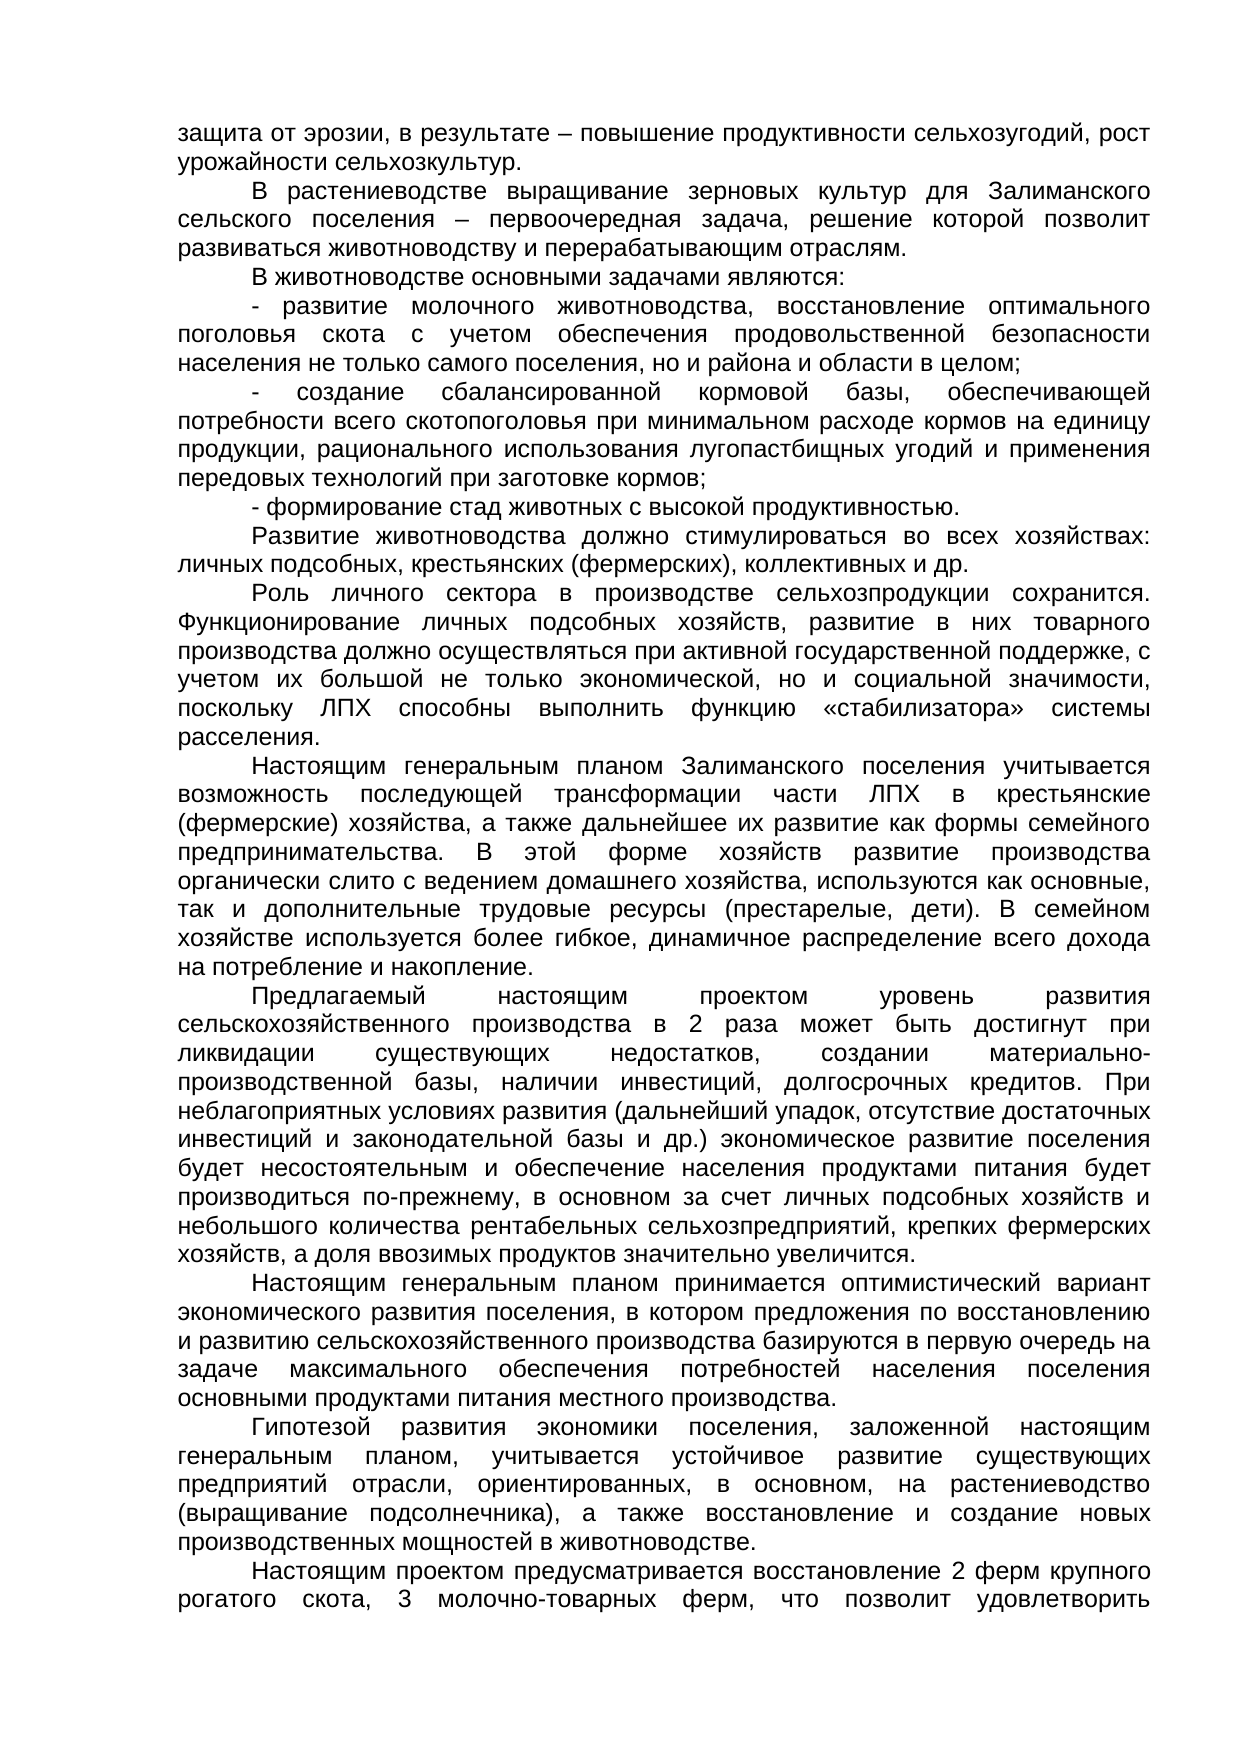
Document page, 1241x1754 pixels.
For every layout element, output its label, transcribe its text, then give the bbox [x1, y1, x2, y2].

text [177, 1556, 1152, 1613]
text Настоящим генеральным планом Залиманского поселения учитывается возможность последующей трансформации части ЛПХ в крестьянские (фермерские) хозяйства, а также дальнейшее их развитие как формы семейного предпринимательства. В этой форме хозяйств развитие производства органически слито с ведением домашнего хозяйства, используются как основные, так и дополнительные трудовые ресурсы (престарелые, дети). В семейном хозяйстве используется более гибкое, динамичное распределение всего дохода на потребление и накопление. [177, 751, 1152, 981]
text - формирование стад животных с высокой продуктивностью. [177, 492, 1152, 521]
text В растениеводстве выращивание зерновых культур для Залиманского сельского поселения – первоочередная задача, решение которой позволит развиваться животноводству и перерабатывающим отраслям. [177, 176, 1152, 262]
text Настоящим генеральным планом принимается оптимистический вариант экономического развития поселения, в котором предложения по восстановлению и развитию сельскохозяйственного производства базируются в первую очередь на задаче максимального обеспечения потребностей населения поселения основными продуктами питания местного производства. [177, 1268, 1152, 1412]
text Гипотезой развития экономики поселения, заложенной настоящим генеральным планом, учитывается устойчивое развитие существующих предприятий отрасли, ориентированных, в основном, на растениеводство (выращивание подсолнечника), а также восстановление и создание новых производственных мощностей в животноводстве. [177, 1412, 1152, 1556]
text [177, 118, 1152, 176]
text - создание сбалансированной кормовой базы, обеспечивающей потребности всего скотопоголовья при минимальном расходе кормов на единицу продукции, рационального использования лугопастбищных угодий и применения передовых технологий при заготовке кормов; [177, 377, 1152, 492]
text Развитие животноводства должно стимулироваться во всех хозяйствах: личных подсобных, крестьянских (фермерских), коллективных и др. [177, 521, 1152, 578]
text Роль личного сектора в производстве сельхозпродукции сохранится. Функционирование личных подсобных хозяйств, развитие в них товарного производства должно осуществляться при активной государственной поддержке, с учетом их большой не только экономической, но и социальной значимости, поскольку ЛПХ способны выполнить функцию «стабилизатора» системы расселения. [177, 578, 1152, 751]
text В животноводстве основными задачами являются: [177, 262, 1152, 291]
text - развитие молочного животноводства, восстановление оптимального поголовья скота с учетом обеспечения продовольственной безопасности населения не только самого поселения, но и района и области в целом; [177, 291, 1152, 377]
text Предлагаемый настоящим проектом уровень развития сельскохозяйственного производства в 2 раза может быть достигнут при ликвидации существующих недостатков, создании материально-производственной базы, наличии инвестиций, долгосрочных кредитов. При неблагоприятных условиях развития (дальнейший упадок, отсутствие достаточных инвестиций и законодательной базы и др.) экономическое развитие поселения будет несостоятельным и обеспечение населения продуктами питания будет производиться по-прежнему, в основном за счет личных подсобных хозяйств и небольшого количества рентабельных сельхозпредприятий, крепких фермерских хозяйств, а доля ввозимых продуктов значительно увеличится. [177, 981, 1152, 1268]
